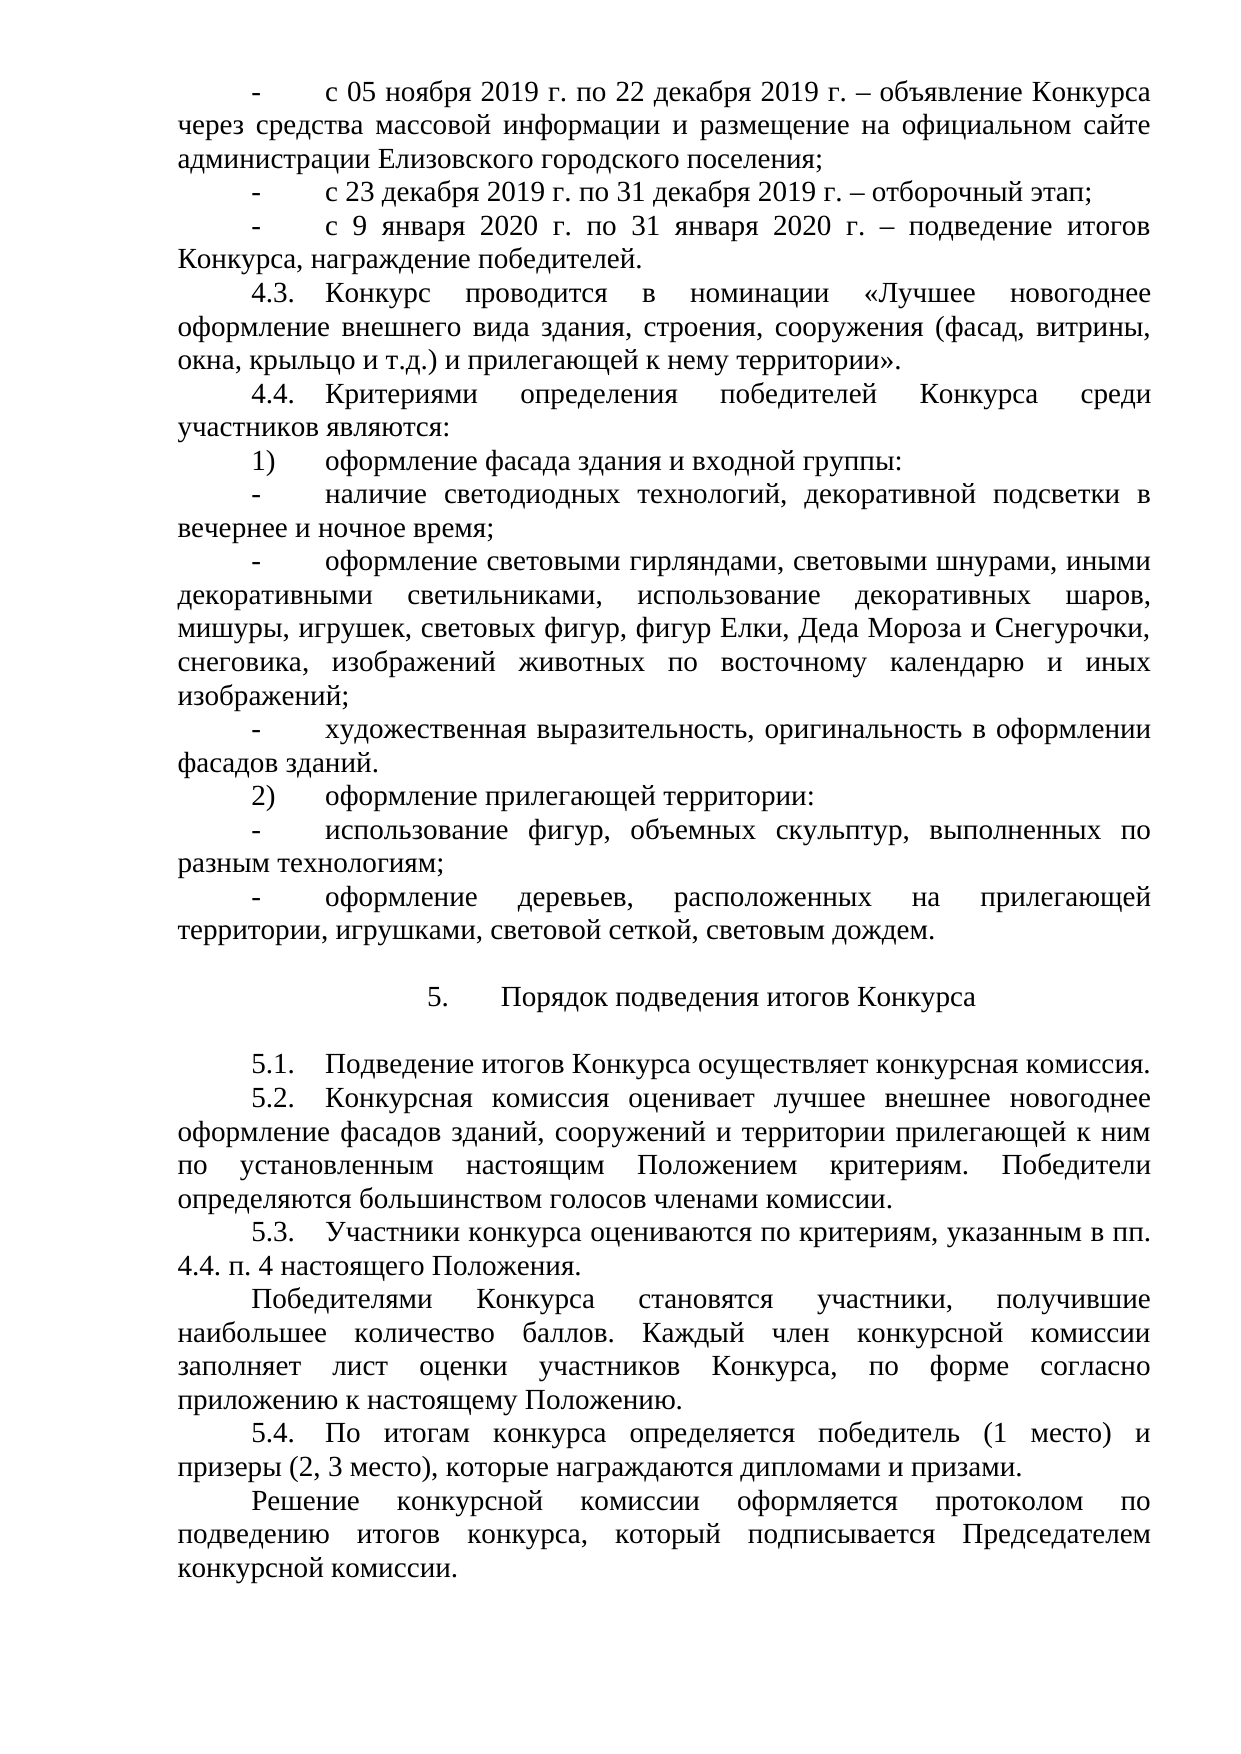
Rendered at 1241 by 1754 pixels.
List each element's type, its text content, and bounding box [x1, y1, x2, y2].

text - с 23 декабря 2019 г. по 31 декабря 2019 г. – отборочный этап; [177, 174, 1152, 208]
text Решение конкурсной комиссии оформляется протоколом по подведению итогов конкурса, который подписывается Председателем конкурсной комиссии. [177, 1483, 1152, 1583]
text - использование фигур, объемных скульптур, выполненных по разным технологиям; [177, 812, 1152, 879]
text 1) оформление фасада здания и входной группы: [177, 443, 1152, 476]
text - с 05 ноября 2019 г. по 22 декабря 2019 г. – объявление Конкурса через средства массовой информации и размещение на официальном сайте администрации Елизовского городского поселения; [177, 74, 1152, 174]
text - наличие светодиодных технологий, декоративной подсветки в вечернее и ночное время; [177, 476, 1152, 543]
text 5.1. Подведение итогов Конкурса осуществляет конкурсная комиссия. [177, 1047, 1152, 1080]
list Порядок подведения итогов Конкурса [177, 979, 1152, 1013]
text 4.4. Критериями определения победителей Конкурса среди участников являются: [177, 376, 1152, 443]
text 5.4. По итогам конкурса определяется победитель (1 место) и призеры (2, 3 место), которые награждаются дипломами и призами. [177, 1416, 1152, 1483]
text 2) оформление прилегающей территории: [177, 778, 1152, 812]
text - с 9 января 2020 г. по 31 января 2020 г. – подведение итогов Конкурса, награждение победителей. [177, 208, 1152, 275]
text 5.3. Участники конкурса оцениваются по критериям, указанным в пп. 4.4. п. 4 настоящего Положения. [177, 1214, 1152, 1281]
text 5.2. Конкурсная комиссия оценивает лучшее внешнее новогоднее оформление фасадов зданий, сооружений и территории прилегающей к ним по установленным настоящим Положением критериям. Победители определяются большинством голосов членами комиссии. [177, 1080, 1152, 1214]
text Победителями Конкурса становятся участники, получившие наибольшее количество баллов. Каждый член конкурсной комиссии заполняет лист оценки участников Конкурса, по форме согласно приложению к настоящему Положению. [177, 1281, 1152, 1416]
text 4.3. Конкурс проводится в номинации «Лучшее новогоднее оформление внешнего вида здания, строения, сооружения (фасад, витрины, окна, крыльцо и т.д.) и прилегающей к нему территории». [177, 275, 1152, 376]
text - художественная выразительность, оригинальность в оформлении фасадов зданий. [177, 711, 1152, 778]
text - оформление световыми гирляндами, световыми шнурами, иными декоративными светильниками, использование декоративных шаров, мишуры, игрушек, световых фигур, фигур Елки, Деда Мороза и Снегурочки, снеговика, изображений животных по восточному календарю и иных изображений; [177, 543, 1152, 711]
text - оформление деревьев, расположенных на прилегающей территории, игрушками, световой сеткой, световым дождем. [177, 879, 1152, 946]
